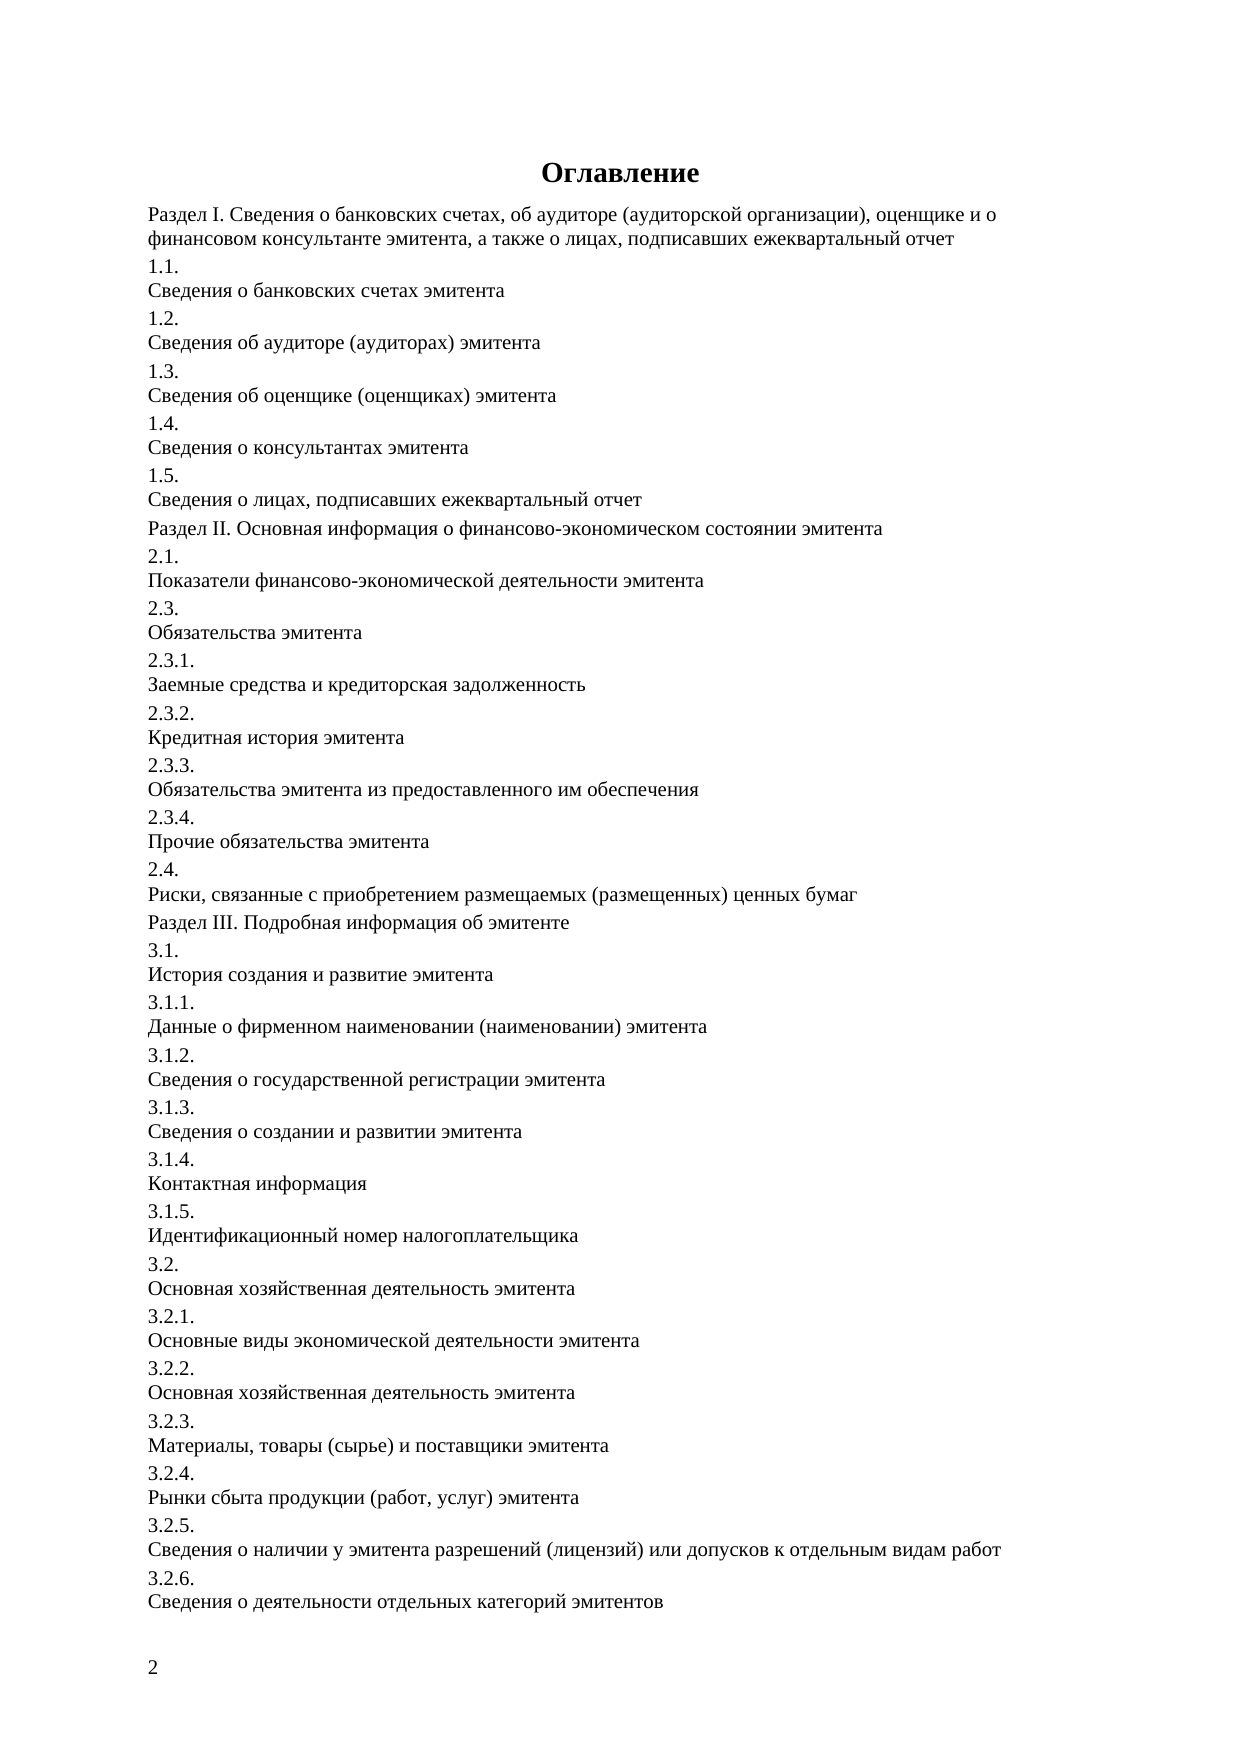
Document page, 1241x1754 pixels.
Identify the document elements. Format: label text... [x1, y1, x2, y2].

text 1.3. Сведения об оценщике (оценщиках) эмитента [148, 358, 1092, 407]
text 1.1. Сведения о банковских счетах эмитента [148, 254, 1092, 302]
text 3.1.3. Сведения о создании и развитии эмитента [148, 1095, 1092, 1143]
text 3.1.2. Сведения о государственной регистрации эмитента [148, 1042, 1092, 1091]
text 3.2.5. Сведения о наличии у эмитента разрешений (лицензий) или допусков к отдельным видам работ [148, 1513, 1092, 1561]
text 2.3.4. Прочие обязательства эмитента [148, 805, 1092, 853]
text 3.1.4. Контактная информация [148, 1147, 1092, 1195]
text Раздел II. Основная информация о финансово-экономическом состоянии эмитента [148, 515, 1092, 539]
text 2.3.1. Заемные средства и кредиторская задолженность [148, 648, 1092, 696]
text 1.2. Сведения об аудиторе (аудиторах) эмитента [148, 306, 1092, 354]
text 2.4. Риски, связанные с приобретением размещаемых (размещенных) ценных бумаг [148, 857, 1092, 906]
text 1.5. Сведения о лицах, подписавших ежеквартальный отчет [148, 463, 1092, 511]
text 3.2.3. Материалы, товары (сырье) и поставщики эмитента [148, 1408, 1092, 1457]
subtitle Оглавление [148, 156, 1092, 189]
text 2.3.3. Обязательства эмитента из предоставленного им обеспечения [148, 753, 1092, 801]
text 3.2.1. Основные виды экономической деятельности эмитента [148, 1304, 1092, 1352]
text 3.2.6. Сведения о деятельности отдельных категорий эмитентов [148, 1565, 1092, 1613]
text 3.1.1. Данные о фирменном наименовании (наименовании) эмитента [148, 990, 1092, 1038]
text 2.1. Показатели финансово-экономической деятельности эмитента [148, 544, 1092, 592]
text 3.1. История создания и развитие эмитента [148, 938, 1092, 986]
text 1.4. Сведения о консультантах эмитента [148, 411, 1092, 459]
text 3.2. Основная хозяйственная деятельность эмитента [148, 1252, 1092, 1300]
text 2.3.2. Кредитная история эмитента [148, 701, 1092, 749]
text 3.1.5. Идентификационный номер налогоплательщика [148, 1199, 1092, 1247]
text 3.2.2. Основная хозяйственная деятельность эмитента [148, 1356, 1092, 1404]
text 3.2.4. Рынки сбыта продукции (работ, услуг) эмитента [148, 1461, 1092, 1509]
text 2.3. Обязательства эмитента [148, 596, 1092, 644]
text Раздел I. Сведения о банковских счетах, об аудиторе (аудиторской организации), оценщике и о финансовом консультанте эмитента, а также о лицах, подписавших ежеквартальный отчет [148, 202, 1092, 250]
text Раздел III. Подробная информация об эмитенте [148, 910, 1092, 934]
